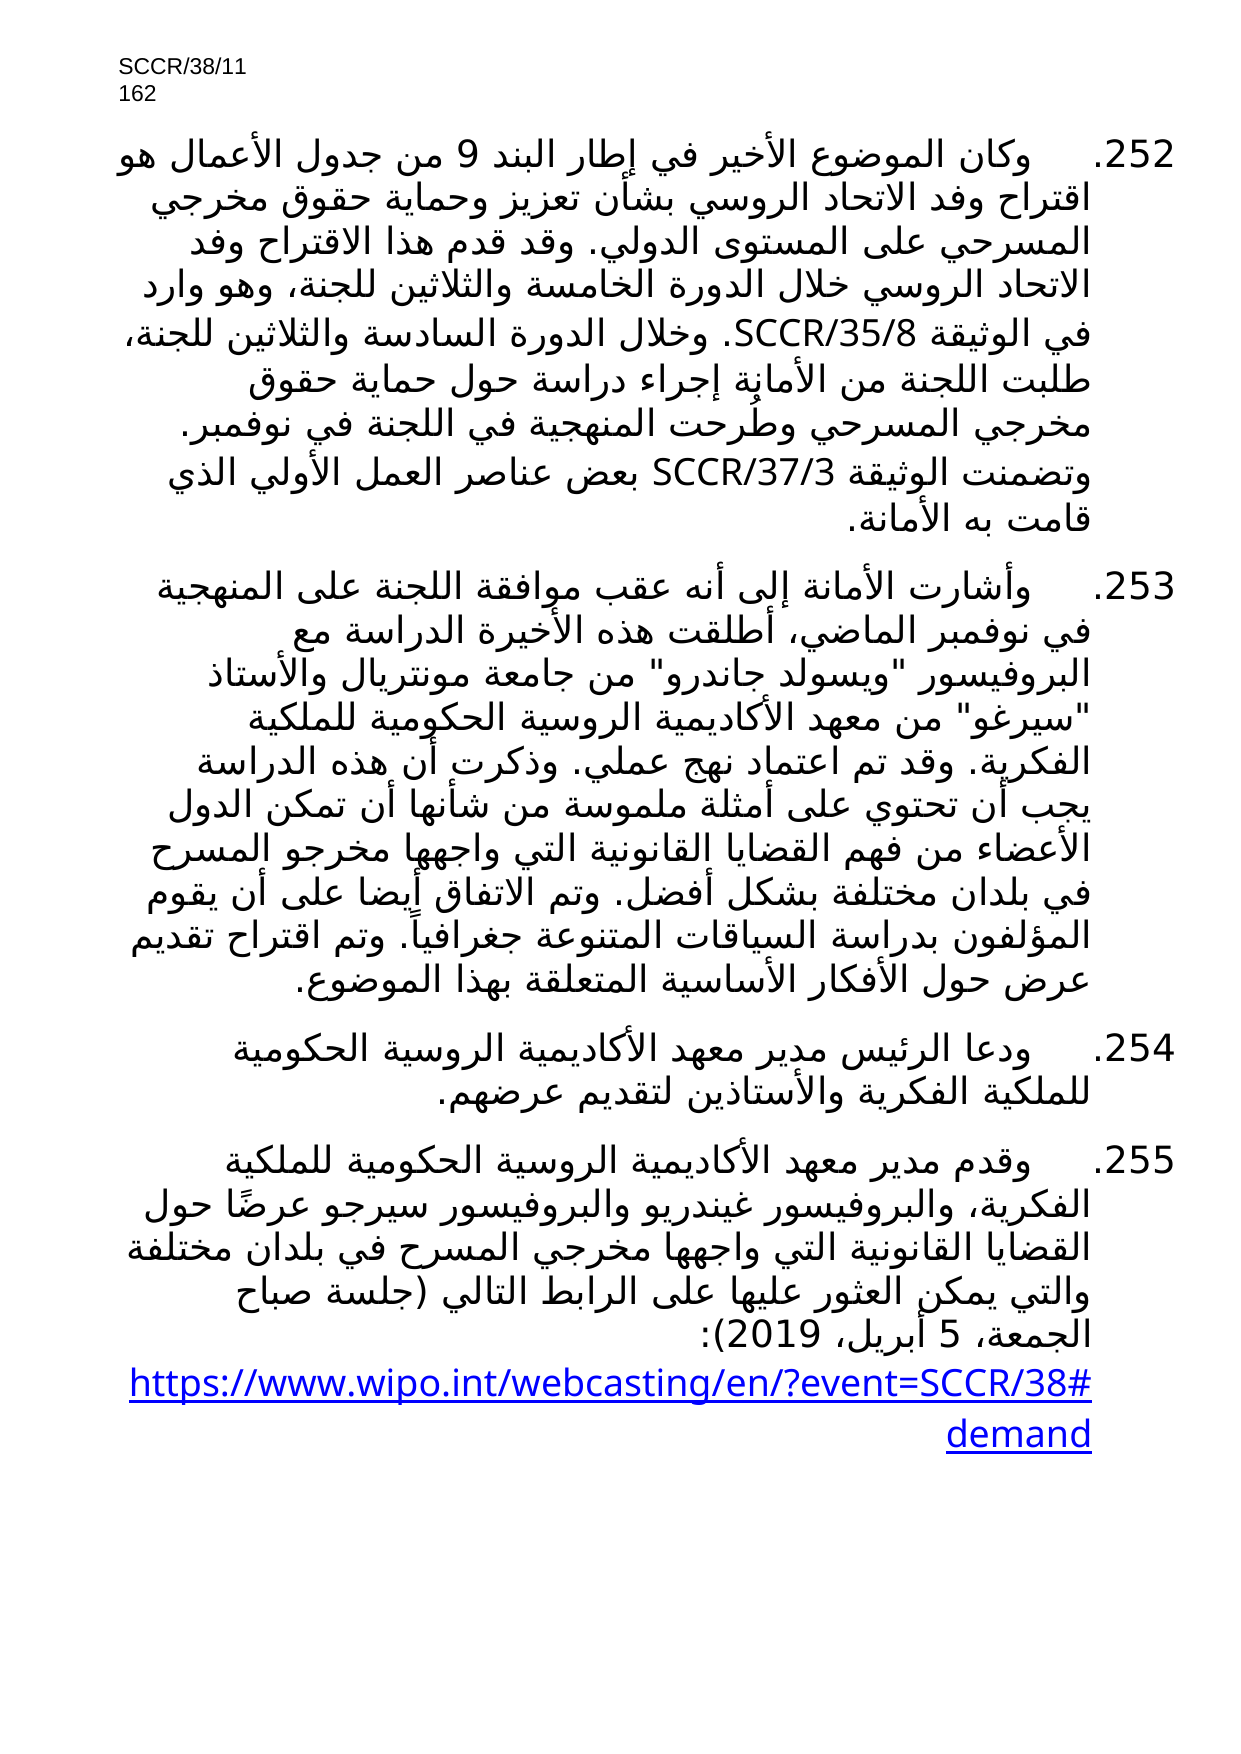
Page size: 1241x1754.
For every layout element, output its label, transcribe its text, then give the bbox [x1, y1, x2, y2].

list ودعا الرئيس مدير معهد الأكاديمية الروسية الحكومية للملكية الفكرية والأستاذين لتقديم عرضهم. [118, 1026, 1092, 1113]
list وكان الموضوع الأخير في إطار البند 9 من جدول الأعمال هو اقتراح وفد الاتحاد الروسي بشأن تعزيز وحماية حقوق مخرجي المسرحي على المستوى الدولي. وقد قدم هذا الاقتراح وفد الاتحاد الروسي خلال الدورة الخامسة والثلاثين للجنة، وهو وارد في الوثيقة SCCR/35/8. وخلال الدورة السادسة والثلاثين للجنة، طلبت اللجنة من الأمانة إجراء دراسة حول حماية حقوق مخرجي المسرحي وطُرحت المنهجية في اللجنة في نوفمبر. وتضمنت الوثيقة SCCR/37/3 بعض عناصر العمل الأولي الذي قامت به الأمانة. [118, 132, 1092, 540]
list وقدم مدير معهد الأكاديمية الروسية الحكومية للملكية الفكرية، والبروفيسور غيندريو والبروفيسور سيرجو عرضًا حول القضايا القانونية التي واجهها مخرجي المسرح في بلدان مختلفة والتي يمكن العثور عليها على الرابط التالي (جلسة صباح الجمعة، 5 أبريل، 2019): https://www.wipo.int/webcasting/en/?event=SCCR/38#demand [118, 1138, 1092, 1459]
list وأشارت الأمانة إلى أنه عقب موافقة اللجنة على المنهجية في نوفمبر الماضي، أطلقت هذه الأخيرة الدراسة مع البروفيسور "ويسولد جاندرو" من جامعة مونتريال والأستاذ "سيرغو" من معهد الأكاديمية الروسية الحكومية للملكية الفكرية. وقد تم اعتماد نهج عملي. وذكرت أن هذه الدراسة يجب أن تحتوي على أمثلة ملموسة من شأنها أن تمكن الدول الأعضاء من فهم القضايا القانونية التي واجهها مخرجو المسرح في بلدان مختلفة بشكل أفضل. وتم الاتفاق أيضا على أن يقوم المؤلفون بدراسة السياقات المتنوعة جغرافياً. وتم اقتراح تقديم عرض حول الأفكار الأساسية المتعلقة بهذا الموضوع. [118, 565, 1092, 1001]
